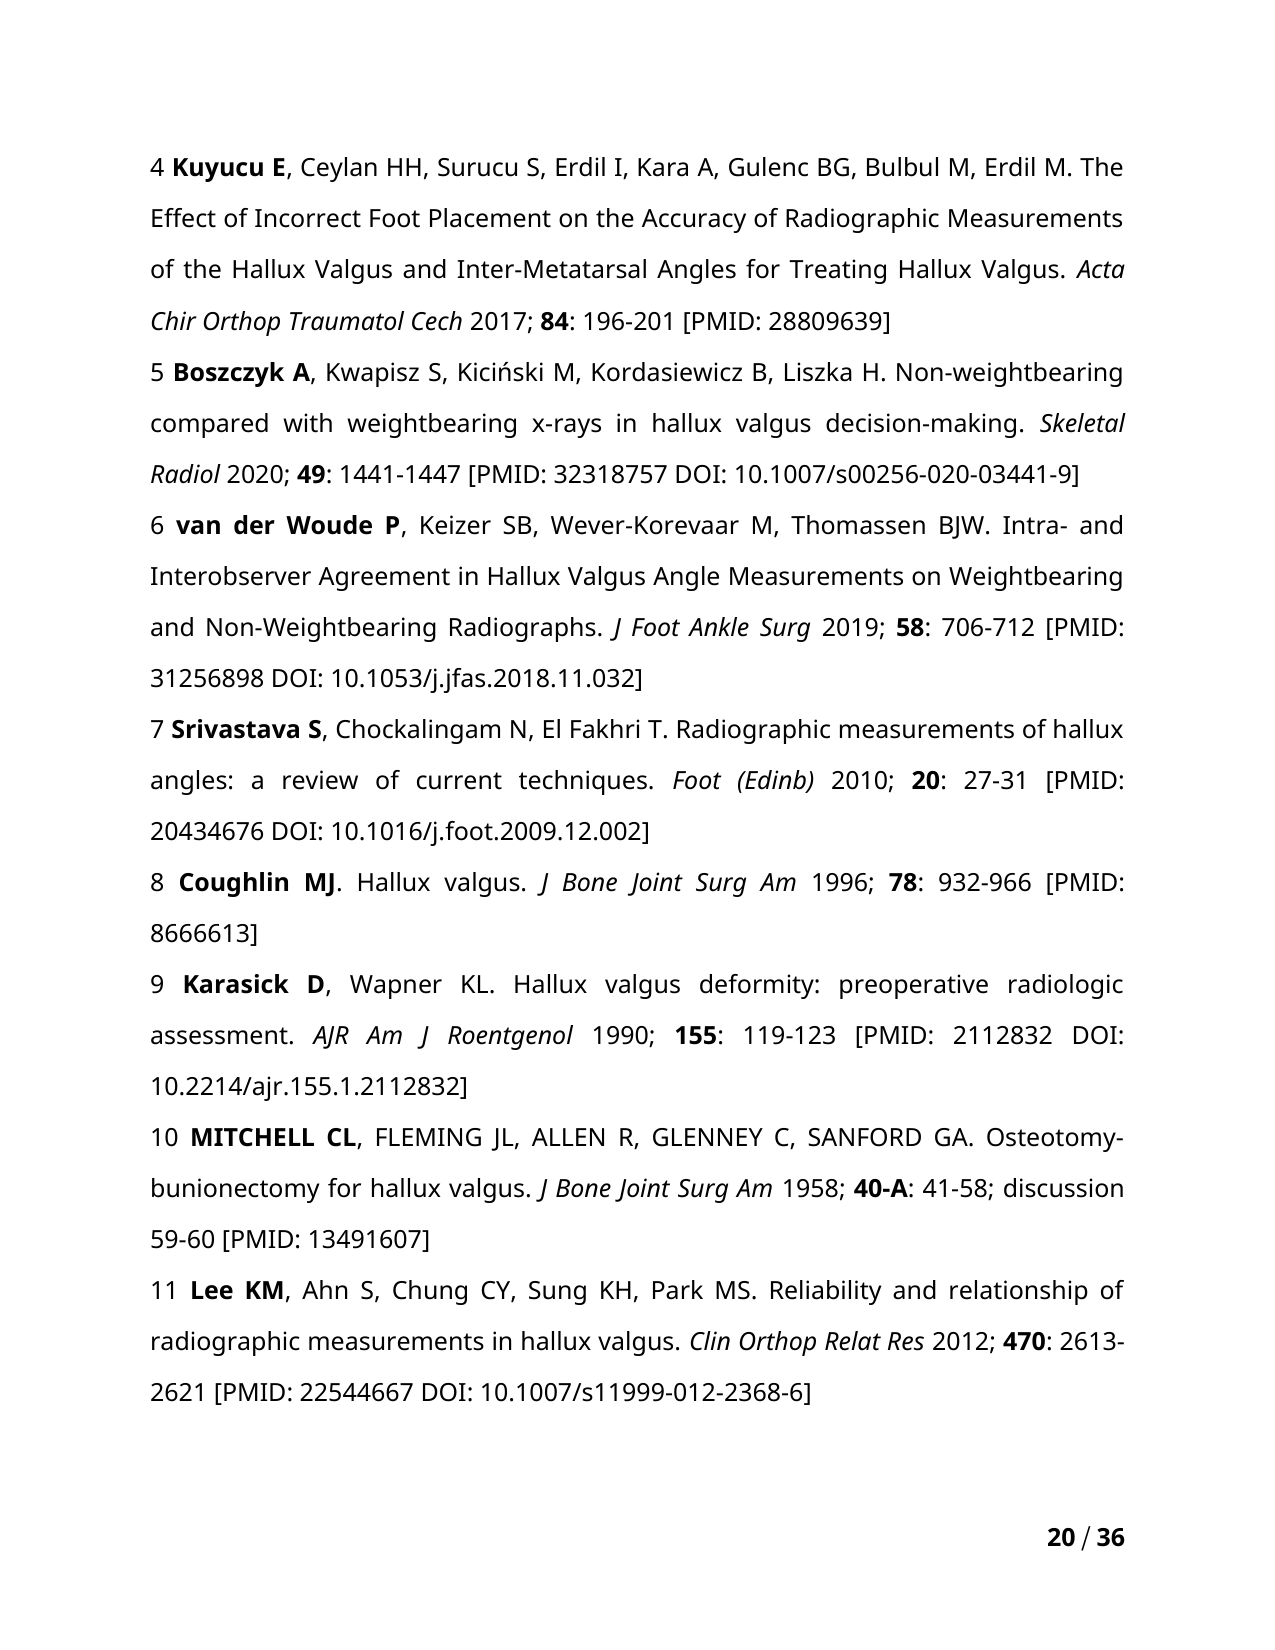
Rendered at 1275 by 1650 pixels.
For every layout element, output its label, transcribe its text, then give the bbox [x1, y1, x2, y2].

text 10 MITCHELL CL, FLEMING JL, ALLEN R, GLENNEY C, SANFORD GA. Osteotomy-bunionectomy for hallux valgus. J Bone Joint Surg Am 1958; 40-A: 41-58; discussion 59-60 [PMID: 13491607] [150, 1120, 1125, 1256]
text 6 van der Woude P, Keizer SB, Wever-Korevaar M, Thomassen BJW. Intra- and Interobserver Agreement in Hallux Valgus Angle Measurements on Weightbearing and Non-Weightbearing Radiographs. J Foot Ankle Surg 2019; 58: 706-712 [PMID: 31256898 DOI: 10.1053/j.jfas.2018.11.032] [150, 507, 1125, 694]
text 9 Karasick D, Wapner KL. Hallux valgus deformity: preoperative radiologic assessment. AJR Am J Roentgenol 1990; 155: 119-123 [PMID: 2112832 DOI: 10.2214/ajr.155.1.2112832] [150, 967, 1125, 1103]
text 8 Coughlin MJ. Hallux valgus. J Bone Joint Surg Am 1996; 78: 932-966 [PMID: 8666613] [150, 864, 1125, 950]
text 5 Boszczyk A, Kwapisz S, Kiciński M, Kordasiewicz B, Liszka H. Non-weightbearing compared with weightbearing x-rays in hallux valgus decision-making. Skeletal Radiol 2020; 49: 1441-1447 [PMID: 32318757 DOI: 10.1007/s00256-020-03441-9] [150, 354, 1125, 490]
text 4 Kuyucu E, Ceylan HH, Surucu S, Erdil I, Kara A, Gulenc BG, Bulbul M, Erdil M. The Effect of Incorrect Foot Placement on the Accuracy of Radiographic Measurements of the Hallux Valgus and Inter-Metatarsal Angles for Treating Hallux Valgus. Acta Chir Orthop Traumatol Cech 2017; 84: 196-201 [PMID: 28809639] [150, 150, 1125, 337]
text 11 Lee KM, Ahn S, Chung CY, Sung KH, Park MS. Reliability and relationship of radiographic measurements in hallux valgus. Clin Orthop Relat Res 2012; 470: 2613-2621 [PMID: 22544667 DOI: 10.1007/s11999-012-2368-6] [150, 1273, 1125, 1409]
text 7 Srivastava S, Chockalingam N, El Fakhri T. Radiographic measurements of hallux angles: a review of current techniques. Foot (Edinb) 2010; 20: 27-31 [PMID: 20434676 DOI: 10.1016/j.foot.2009.12.002] [150, 711, 1125, 848]
